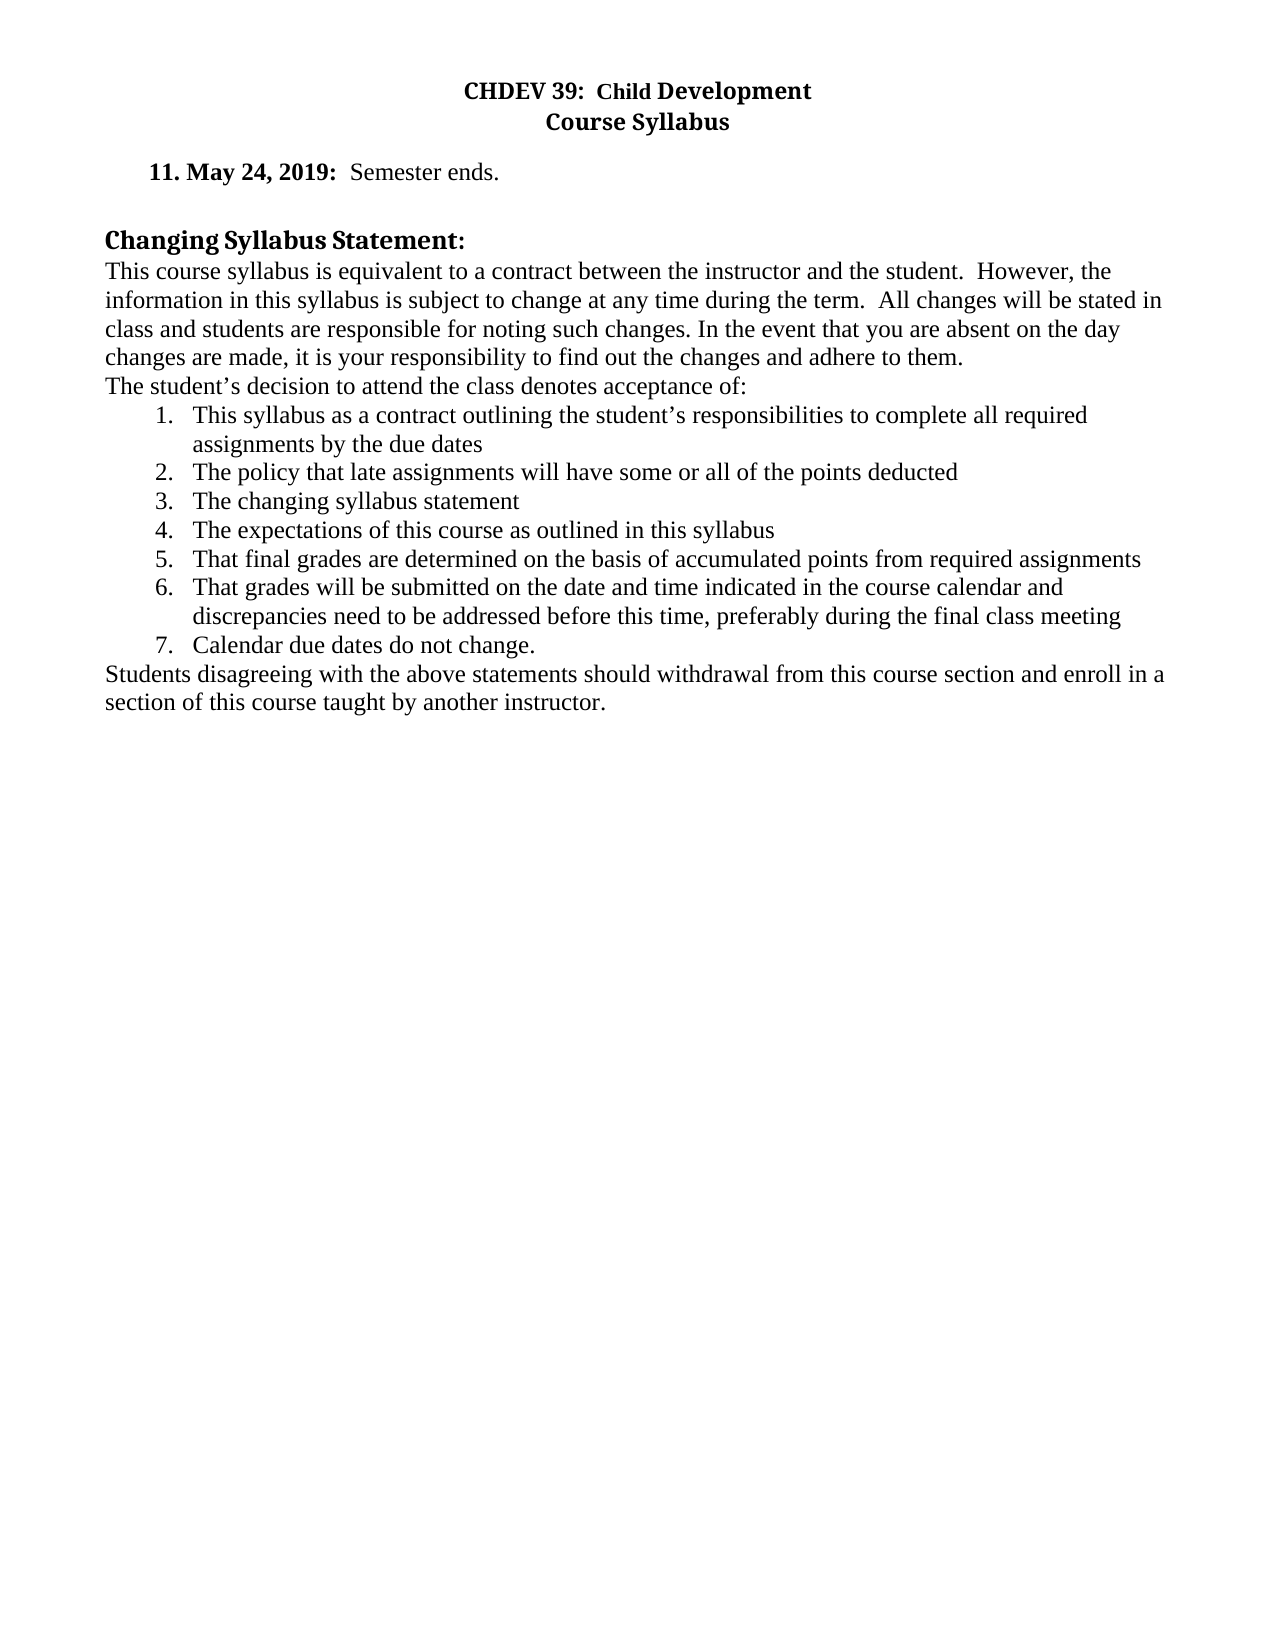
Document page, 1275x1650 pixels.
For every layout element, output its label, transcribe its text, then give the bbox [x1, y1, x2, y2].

text The student’s decision to attend the class denotes acceptance of: [105, 371, 1170, 400]
list The policy that late assignments will have some or all of the points deducted [155, 457, 1170, 486]
text Students disagreeing with the above statements should withdrawal from this course section and enroll in a section of this course taught by another instructor. [105, 659, 1170, 716]
list The changing syllabus statement [155, 486, 1170, 515]
list This syllabus as a contract outlining the student’s responsibilities to complete all required assignments by the due dates [155, 400, 1170, 457]
list The expectations of this course as outlined in this syllabus [155, 515, 1170, 544]
list May 24, 2019: Semester ends. [149, 157, 1170, 185]
list That grades will be submitted on the date and time indicated in the course calendar and discrepancies need to be addressed before this time, preferably during the final class meeting [155, 572, 1170, 630]
list Calendar due dates do not change. [155, 630, 1170, 659]
text This course syllabus is equivalent to a contract between the instructor and the student. However, the information in this syllabus is subject to change at any time during the term. All changes will be stated in class and students are responsible for noting such changes. In the event that you are absent on the day changes are made, it is your responsibility to find out the changes and adhere to them. [105, 256, 1170, 371]
list That final grades are determined on the basis of accumulated points from required assignments [155, 544, 1170, 572]
text Changing Syllabus Statement: [105, 225, 1170, 256]
